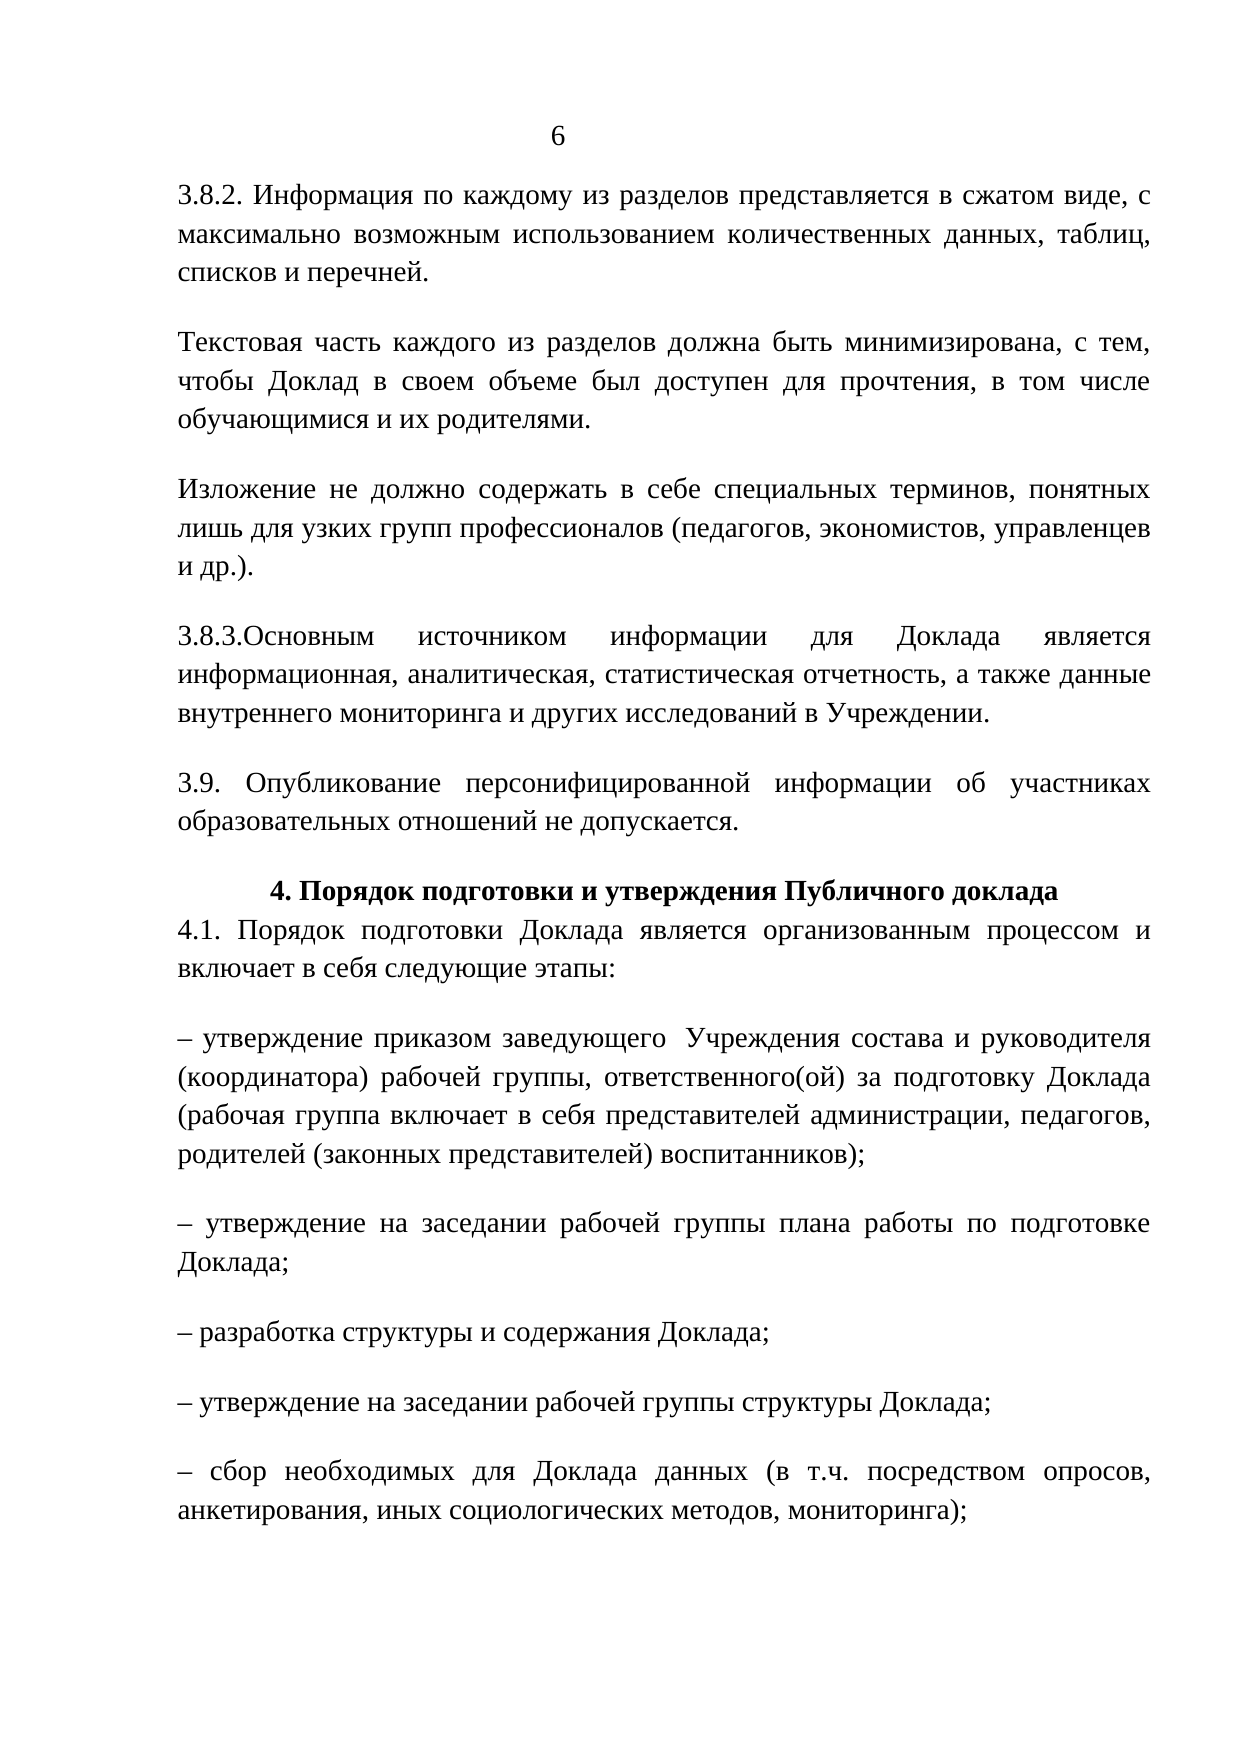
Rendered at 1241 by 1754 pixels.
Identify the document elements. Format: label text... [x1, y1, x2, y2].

text – утверждение на заседании рабочей группы плана работы по подготовке Доклада; [177, 1206, 1152, 1278]
text – сбор необходимых для Доклада данных (в т.ч. посредством опросов, анкетирования, иных социологических методов, мониторинга); [177, 1453, 1152, 1526]
text 3.9. Опубликование персонифицированной информации об участниках образовательных отношений не допускается. [177, 765, 1152, 837]
text – утверждение на заседании рабочей группы структуры Доклада; [177, 1384, 1152, 1417]
text 6 [177, 118, 1152, 152]
text – разработка структуры и содержания Доклада; [177, 1314, 1152, 1347]
text Текстовая часть каждого из разделов должна быть минимизирована, с тем, чтобы Доклад в своем объеме был доступен для прочтения, в том числе обучающимися и их родителями. [177, 324, 1152, 435]
text 3.8.2. Информация по каждому из разделов представляется в сжатом виде, с максимально возможным использованием количественных данных, таблиц, списков и перечней. [177, 177, 1152, 288]
text 4.1. Порядок подготовки Доклада является организованным процессом и включает в себя следующие этапы: [177, 912, 1152, 984]
text – утверждение приказом заведующего Учреждения состава и руководителя (координатора) рабочей группы, ответственного(ой) за подготовку Доклада (рабочая группа включает в себя представителей администрации, педагогов, родителей (законных представителей) воспитанников); [177, 1020, 1152, 1169]
text Изложение не должно содержать в себе специальных терминов, понятных лишь для узких групп профессионалов (педагогов, экономистов, управленцев и др.). [177, 471, 1152, 582]
text 4. Порядок подготовки и утверждения Публичного доклада [177, 873, 1152, 907]
text 3.8.3.Основным источником информации для Доклада является информационная, аналитическая, статистическая отчетность, а также данные внутреннего мониторинга и других исследований в Учреждении. [177, 618, 1152, 729]
